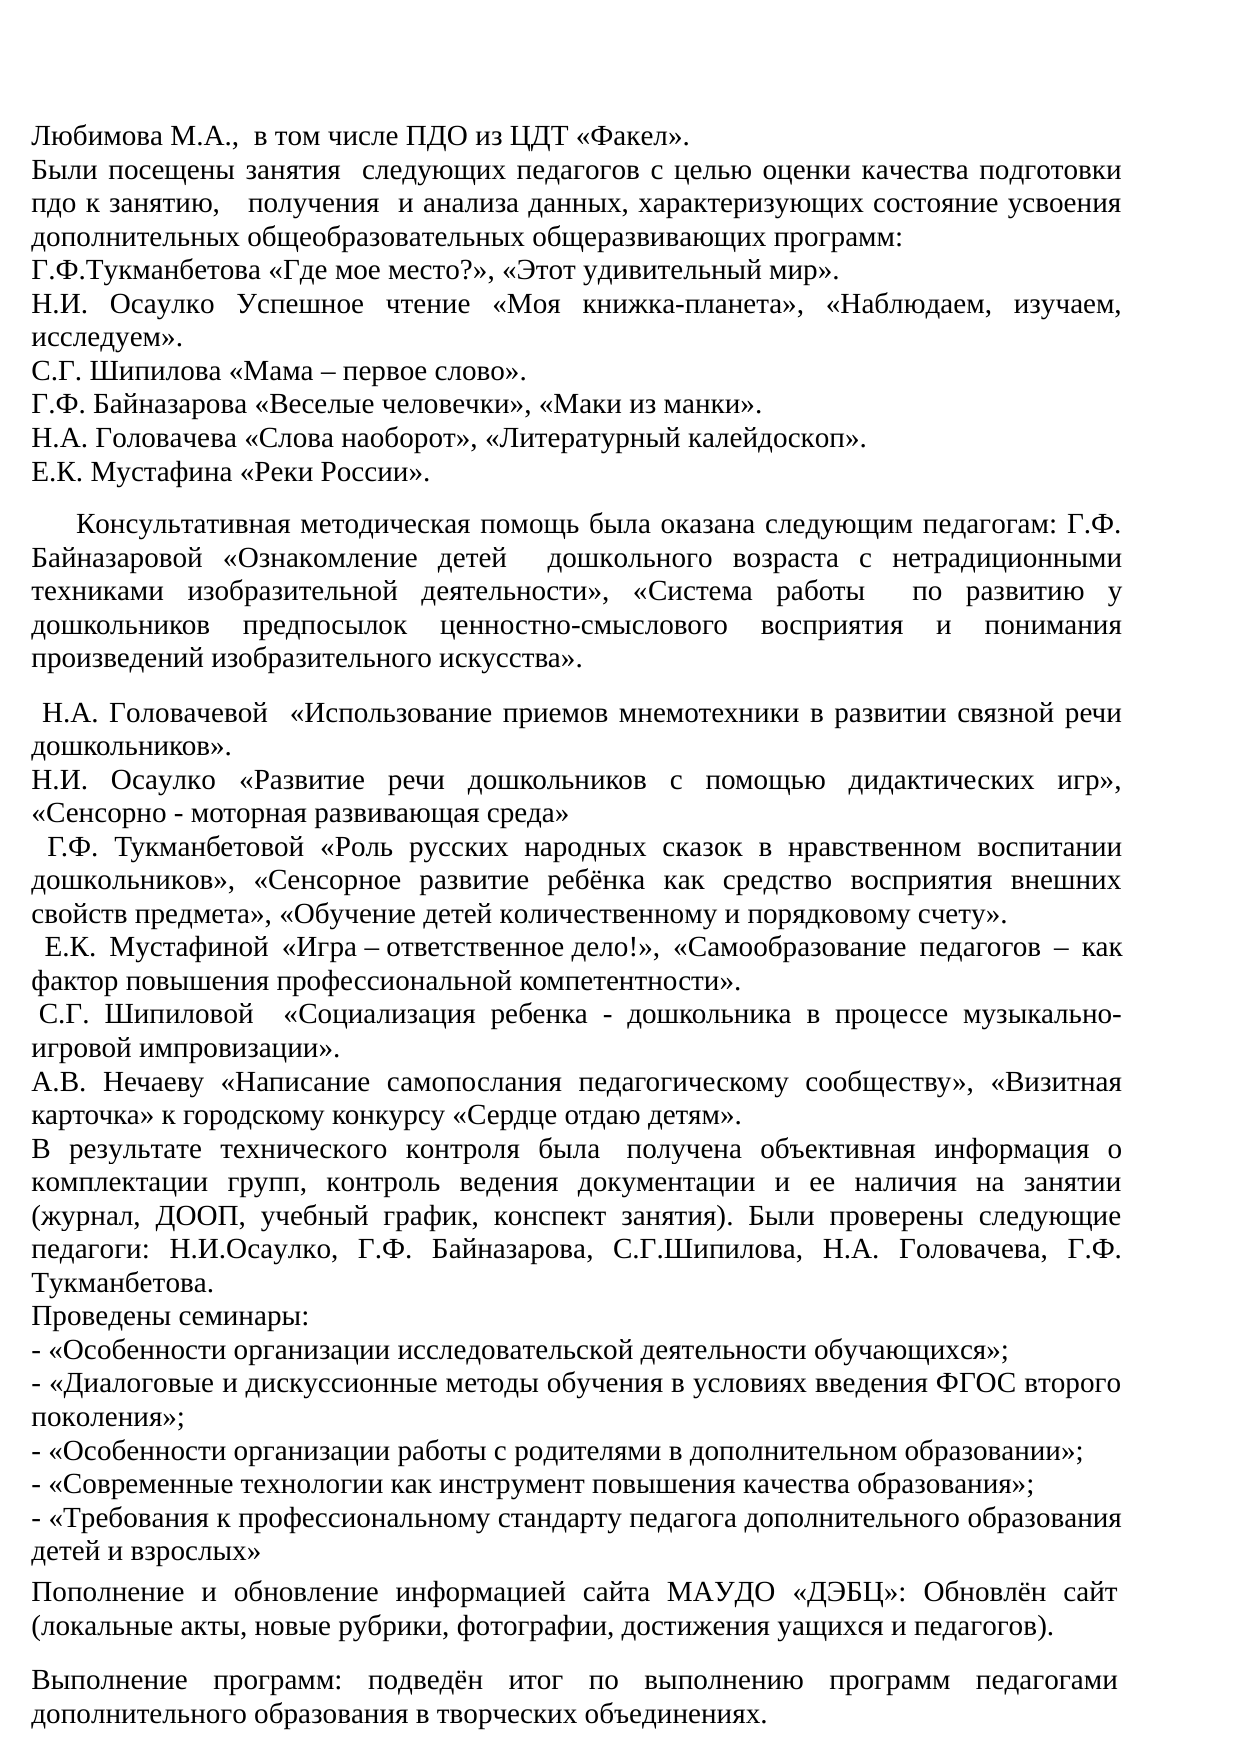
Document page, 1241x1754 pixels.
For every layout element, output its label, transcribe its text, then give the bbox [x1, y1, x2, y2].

text - «Современные технологии как инструмент повышения качества образования»; [31, 1466, 1123, 1500]
text Были посещены занятия следующих педагогов с целью оценки качества подготовки пдо к занятию, получения и анализа данных, характеризующих состояние усвоения дополнительных общеобразовательных общеразвивающих программ: [31, 152, 1123, 252]
text С.Г. Шипиловой «Социализация ребенка - дошкольника в процессе музыкально-игровой импровизации». [31, 997, 1123, 1064]
text Е.К. Мустафина «Реки России». [31, 454, 1123, 487]
text - «Требования к профессиональному стандарту педагога дополнительного образования детей и взрослых» [31, 1500, 1123, 1567]
text В результате технического контроля была получена объективная информация о комплектации групп, контроль ведения документации и ее наличия на занятии (журнал, ДООП, учебный график, конспект занятия). Были проверены следующие педагоги: Н.И.Осаулко, Г.Ф. Байназарова, С.Г.Шипилова, Н.А. Головачева, Г.Ф. Тукманбетова. [31, 1231, 1123, 1298]
text Н.А. Головачева «Слова наоборот», «Литературный калейдоскоп». [31, 420, 1123, 454]
text Проведены семинары: [31, 1298, 1123, 1332]
text Н.И. Осаулко «Развитие речи дошкольников с помощью дидактических игр», «Сенсорно - моторная развивающая среда» [31, 762, 1123, 829]
text С.Г. Шипилова «Мама – первое слово». [31, 353, 1123, 387]
text - «Диалоговые и дискуссионные методы обучения в условиях введения ФГОС второго поколения»; [31, 1366, 1123, 1433]
text - «Особенности организации исследовательской деятельности обучающихся»; [31, 1332, 1123, 1366]
text Г.Ф. Тукманбетовой «Роль русских народных сказок в нравственном воспитании дошкольников», «Сенсорное развитие ребёнка как средство восприятия внешних свойств предмета», «Обучение детей количественному и порядковому счету». [31, 829, 1123, 929]
text Любимова М.А., в том числе ПДО из ЦДТ «Факел». [31, 118, 1123, 152]
text Пополнение и обновление информацией сайта МАУДО «ДЭБЦ»: Обновлён сайт (локальные акты, новые рубрики, фотографии, достижения уащихся и педагогов). [31, 1574, 1119, 1641]
text Консультативная методическая помощь была оказана следующим педагогам: Г.Ф. Байназаровой «Ознакомление детей дошкольного возраста с нетрадиционными техниками изобразительной деятельности», «Система работы по развитию у дошкольников предпосылок ценностно-смыслового восприятия и понимания произведений изобразительного искусства». [31, 506, 1123, 674]
text Е.К. Мустафиной «Игра – ответственное дело!», «Самообразование педагогов – как фактор повышения профессиональной компетентности». [31, 929, 1123, 997]
text В результате технического контроля была получена объективная информация о комплектации групп, контроль ведения документации и ее наличия на занятии (журнал, ДООП, учебный график, конспект занятия). Были проверены следующие педагоги: Н.И.Осаулко, Г.Ф. Байназарова, С.Г.Шипилова, Н.А. Головачева, Г.Ф. Тукманбетова. [31, 1131, 619, 1164]
text Г.Ф.Тукманбетова «Где мое место?», «Этот удивительный мир». [31, 252, 1123, 286]
text - «Особенности организации работы с родителями в дополнительном образовании»; [31, 1433, 1123, 1466]
text Выполнение программ: подведён итог по выполнению программ педагогами дополнительного образования в творческих объединениях. [31, 1662, 1119, 1729]
text Н.И. Осаулко Успешное чтение «Моя книжка-планета», «Наблюдаем, изучаем, исследуем». [31, 286, 1123, 353]
text А.В. Нечаеву «Написание самопослания педагогическому сообществу», «Визитная карточка» к городскому конкурсу «Сердце отдаю детям». [31, 1064, 1123, 1131]
text Н.А. Головачевой «Использование приемов мнемотехники в развитии связной речи дошкольников». [31, 695, 1123, 762]
text Г.Ф. Байназарова «Веселые человечки», «Маки из манки». [31, 387, 1123, 420]
